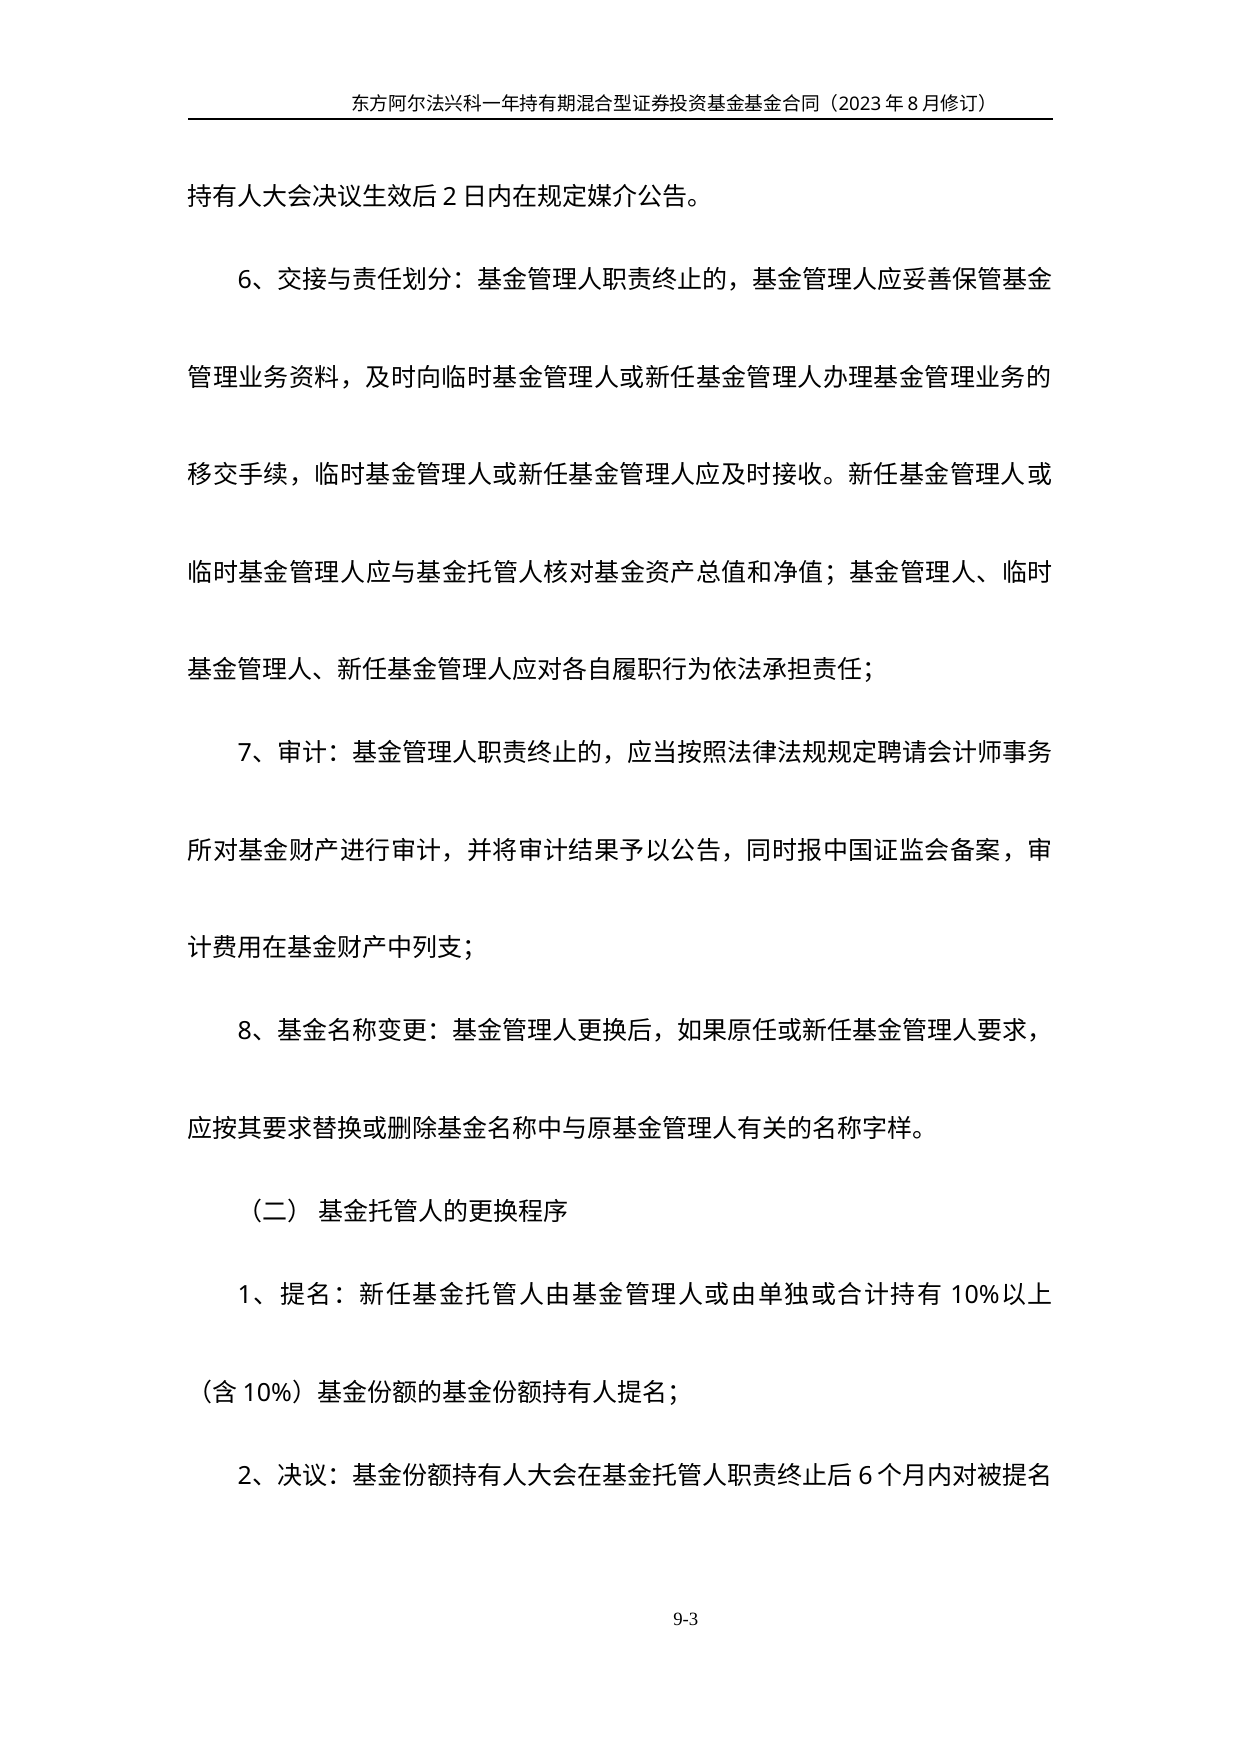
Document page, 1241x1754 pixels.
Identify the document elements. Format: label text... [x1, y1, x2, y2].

text 1、提名：新任基金托管人由基金管理人或由单独或合计持有10%以上（含10%）基金份额的基金份额持有人提名； [187, 1260, 1053, 1423]
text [187, 1441, 1053, 1506]
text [187, 162, 1053, 227]
text 6、交接与责任划分：基金管理人职责终止的，基金管理人应妥善保管基金管理业务资料，及时向临时基金管理人或新任基金管理人办理基金管理业务的移交手续，临时基金管理人或新任基金管理人应及时接收。新任基金管理人或临时基金管理人应与基金托管人核对基金资产总值和净值；基金管理人、临时基金管理人、新任基金管理人应对各自履职行为依法承担责任； [187, 245, 1053, 700]
text 7、审计：基金管理人职责终止的，应当按照法律法规规定聘请会计师事务所对基金财产进行审计，并将审计结果予以公告，同时报中国证监会备案，审计费用在基金财产中列支； [187, 718, 1053, 978]
text 8、基金名称变更：基金管理人更换后，如果原任或新任基金管理人要求，应按其要求替换或删除基金名称中与原基金管理人有关的名称字样。 [187, 996, 1053, 1159]
text （二） 基金托管人的更换程序 [187, 1177, 1053, 1242]
